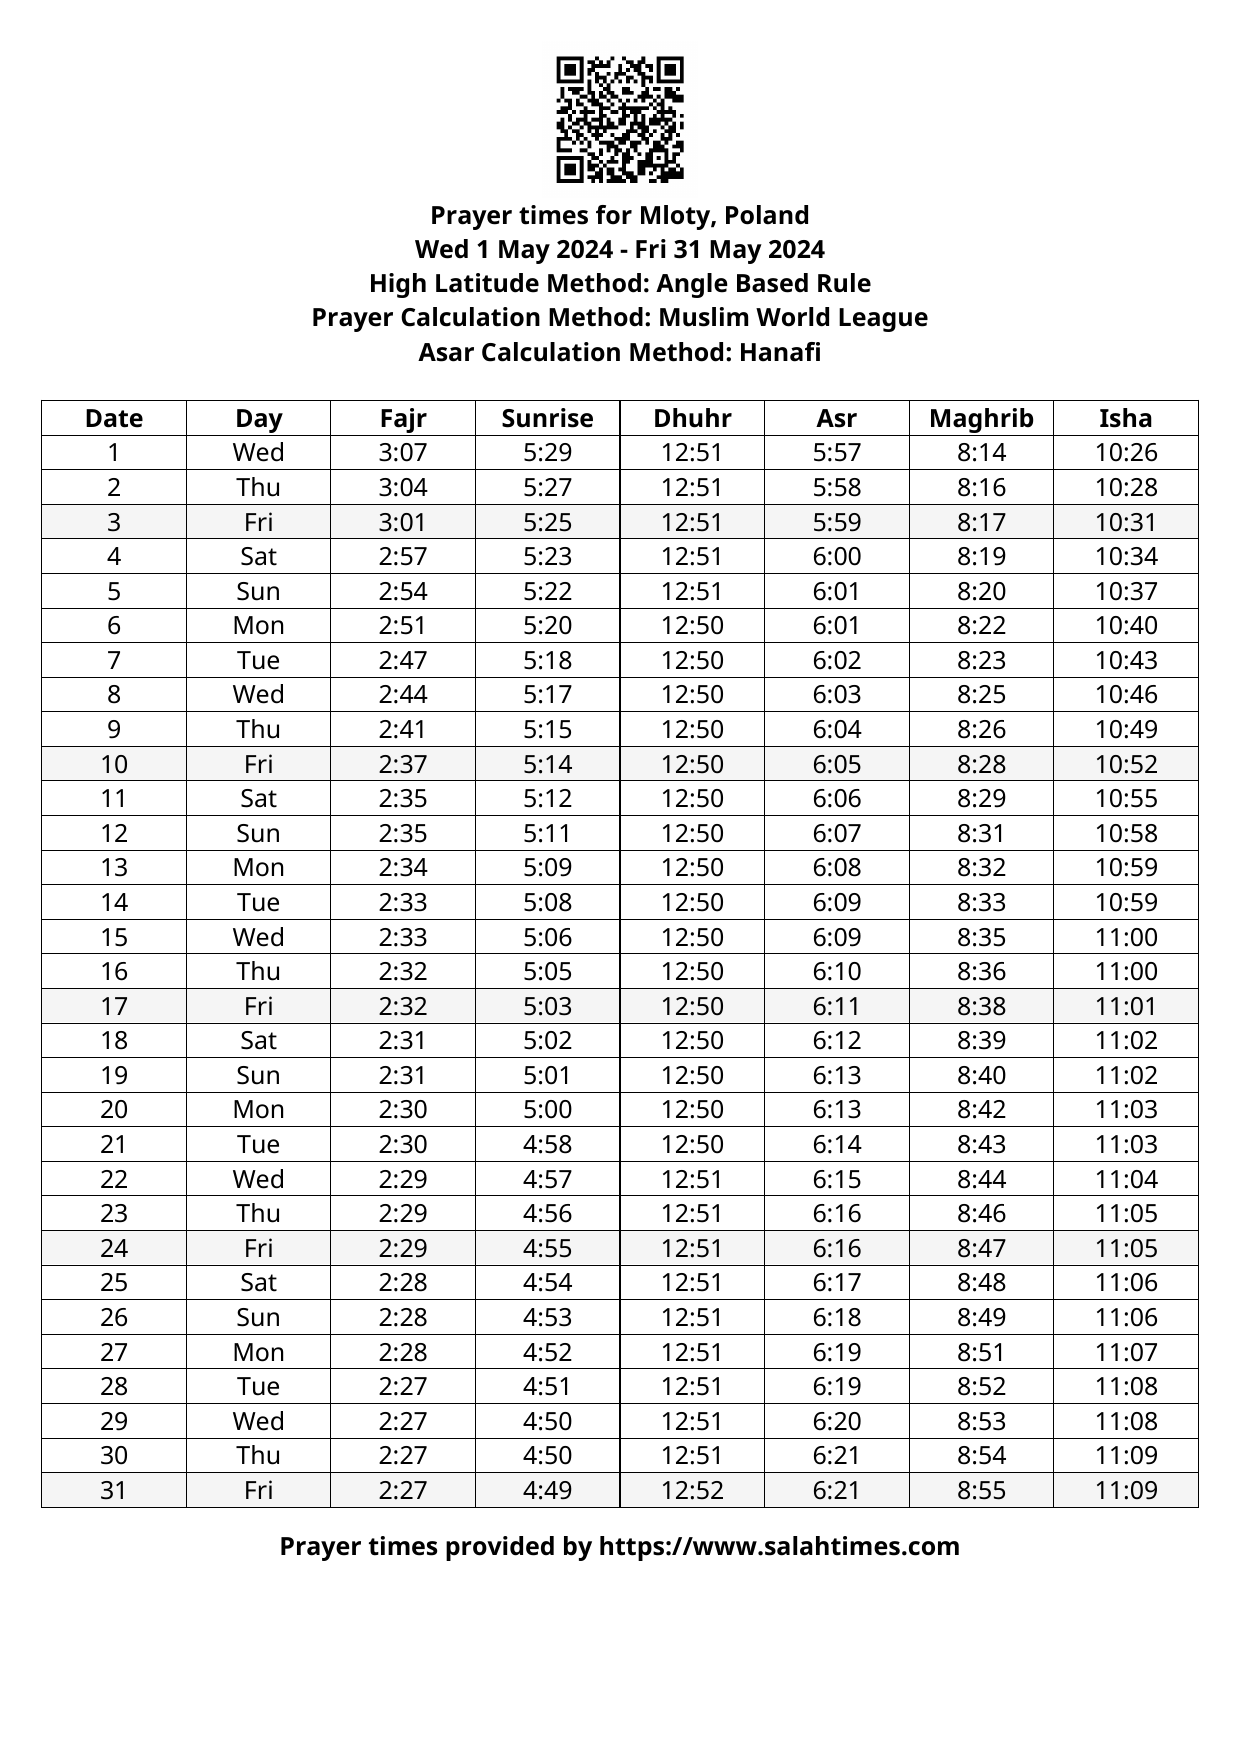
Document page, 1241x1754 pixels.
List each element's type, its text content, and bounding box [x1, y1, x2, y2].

table_cell 12:50 [621, 1127, 764, 1161]
table_cell 5:59 [765, 505, 909, 538]
table_cell Wed [187, 678, 330, 711]
table_cell 2:31 [331, 1024, 475, 1057]
table_cell 2:32 [331, 989, 475, 1022]
table_header Day [187, 401, 330, 434]
picture [542, 41, 699, 198]
table_cell Sun [187, 816, 330, 849]
table_cell 12:50 [621, 1058, 764, 1092]
table_cell 8:42 [910, 1093, 1053, 1126]
table_cell Tue [187, 1369, 330, 1403]
table_cell 2:28 [331, 1300, 475, 1334]
table_cell 10:49 [1054, 712, 1198, 746]
table_cell 2:51 [331, 609, 475, 642]
table_cell 12:50 [621, 954, 764, 988]
table_cell 6:18 [765, 1300, 909, 1334]
table_cell 2:28 [331, 1335, 475, 1368]
table_cell 8:26 [910, 712, 1053, 746]
table_cell 12:51 [621, 436, 764, 469]
table_cell Tue [187, 643, 330, 677]
table_cell 5:06 [476, 920, 619, 953]
table_cell 8:17 [910, 505, 1053, 538]
table_cell 5:18 [476, 643, 619, 677]
table_cell Sun [187, 574, 330, 607]
table_cell Sat [187, 1024, 330, 1057]
table_cell 10:58 [1054, 816, 1198, 849]
table_cell 12:52 [621, 1473, 764, 1507]
table_cell 5:12 [476, 781, 619, 815]
table_cell 11:02 [1054, 1058, 1198, 1092]
table_cell 6:19 [765, 1335, 909, 1368]
table_cell Sat [187, 539, 330, 573]
table_cell 8:43 [910, 1127, 1053, 1161]
table_cell 12:50 [621, 712, 764, 746]
table_cell 15 [42, 920, 186, 953]
table_cell Thu [187, 954, 330, 988]
table_cell 1 [42, 436, 186, 469]
table_cell 2:34 [331, 851, 475, 884]
table_header Date [42, 401, 186, 434]
table_cell 8:54 [910, 1439, 1053, 1472]
table_cell 19 [42, 1058, 186, 1092]
table_cell 8:20 [910, 574, 1053, 607]
table_cell 2:30 [331, 1093, 475, 1126]
table_cell 14 [42, 885, 186, 919]
table_cell 4 [42, 539, 186, 573]
table_cell 3:07 [331, 436, 475, 469]
table_cell 10:43 [1054, 643, 1198, 677]
table_cell 2:32 [331, 954, 475, 988]
table_cell Fri [187, 1473, 330, 1507]
table_cell Wed [187, 1162, 330, 1195]
table_cell 10:59 [1054, 851, 1198, 884]
table_cell 5:57 [765, 436, 909, 469]
table_cell 12:50 [621, 816, 764, 849]
table_header Fajr [331, 401, 475, 434]
table_cell Fri [187, 1231, 330, 1264]
table_cell 12:51 [621, 505, 764, 538]
table_cell 2:47 [331, 643, 475, 677]
table_cell 11:00 [1054, 954, 1198, 988]
table_cell 2:33 [331, 920, 475, 953]
table_cell 10:28 [1054, 470, 1198, 504]
table_cell 11:04 [1054, 1162, 1198, 1195]
table_cell 6:01 [765, 609, 909, 642]
table_cell 4:50 [476, 1439, 619, 1472]
table_cell Thu [187, 1439, 330, 1472]
table_cell 6:00 [765, 539, 909, 573]
table_cell 12:50 [621, 1093, 764, 1126]
table_cell 8:35 [910, 920, 1053, 953]
table_cell 3 [42, 505, 186, 538]
table_cell 12:51 [621, 1335, 764, 1368]
table_cell 22 [42, 1162, 186, 1195]
table_cell 5:15 [476, 712, 619, 746]
table_header Isha [1054, 401, 1198, 434]
table_cell 13 [42, 851, 186, 884]
table_cell 27 [42, 1335, 186, 1368]
table_cell 11:07 [1054, 1335, 1198, 1368]
table_cell 2:28 [331, 1266, 475, 1299]
table_cell 20 [42, 1093, 186, 1126]
table_cell 2:27 [331, 1473, 475, 1507]
table_cell 4:50 [476, 1404, 619, 1437]
table_cell 6:19 [765, 1369, 909, 1403]
table_cell 8:46 [910, 1196, 1053, 1230]
table_cell 12:50 [621, 1024, 764, 1057]
table_cell 8:22 [910, 609, 1053, 642]
table_cell Wed [187, 920, 330, 953]
table_cell Wed [187, 1404, 330, 1437]
table_cell 2:27 [331, 1439, 475, 1472]
table_cell 4:53 [476, 1300, 619, 1334]
table_cell Sun [187, 1058, 330, 1092]
table_cell 10:26 [1054, 436, 1198, 469]
table_cell 8:48 [910, 1266, 1053, 1299]
table_cell 12:50 [621, 747, 764, 780]
table_cell 2:27 [331, 1369, 475, 1403]
table_cell 5 [42, 574, 186, 607]
table_cell Tue [187, 1127, 330, 1161]
table_cell 12:50 [621, 609, 764, 642]
table_cell Sat [187, 781, 330, 815]
table_cell 8:28 [910, 747, 1053, 780]
table_cell 6:06 [765, 781, 909, 815]
table_cell 11:01 [1054, 989, 1198, 1022]
table_cell 6:01 [765, 574, 909, 607]
table_cell 6:20 [765, 1404, 909, 1437]
table_cell 4:58 [476, 1127, 619, 1161]
table_cell 12:50 [621, 989, 764, 1022]
table_cell 6:17 [765, 1266, 909, 1299]
table_cell Sun [187, 1300, 330, 1334]
table_cell 2:29 [331, 1231, 475, 1264]
table_cell 8:36 [910, 954, 1053, 988]
table_cell 5:02 [476, 1024, 619, 1057]
table_cell 5:20 [476, 609, 619, 642]
table_cell 12:50 [621, 678, 764, 711]
table_cell 4:54 [476, 1266, 619, 1299]
table_cell 10:59 [1054, 885, 1198, 919]
table_cell 31 [42, 1473, 186, 1507]
table_cell 6:09 [765, 885, 909, 919]
table_cell 11:08 [1054, 1369, 1198, 1403]
table_cell 11:03 [1054, 1093, 1198, 1126]
table_cell 6:08 [765, 851, 909, 884]
table_cell 10:40 [1054, 609, 1198, 642]
table_cell 4:51 [476, 1369, 619, 1403]
table_cell 11:06 [1054, 1300, 1198, 1334]
table_cell 17 [42, 989, 186, 1022]
table_cell 4:55 [476, 1231, 619, 1264]
table_cell 5:17 [476, 678, 619, 711]
table_cell 6:02 [765, 643, 909, 677]
table_cell 10 [42, 747, 186, 780]
table_cell 11:06 [1054, 1266, 1198, 1299]
table_cell 16 [42, 954, 186, 988]
table_cell 10:52 [1054, 747, 1198, 780]
table_cell 12:50 [621, 885, 764, 919]
text Prayer times for Mloty, Poland [42, 198, 1198, 232]
table_cell Tue [187, 885, 330, 919]
table_cell 8:16 [910, 470, 1053, 504]
table_cell Fri [187, 747, 330, 780]
table_cell Mon [187, 1335, 330, 1368]
table_cell 12:50 [621, 643, 764, 677]
table_cell 4:57 [476, 1162, 619, 1195]
table_cell 6:16 [765, 1196, 909, 1230]
table_cell 3:04 [331, 470, 475, 504]
table_cell 6:13 [765, 1058, 909, 1092]
table_cell Wed [187, 436, 330, 469]
table_cell 2:54 [331, 574, 475, 607]
table_cell 12:51 [621, 1266, 764, 1299]
table_cell 11 [42, 781, 186, 815]
table_cell 2:27 [331, 1404, 475, 1437]
table_cell 6:21 [765, 1439, 909, 1472]
table_cell 12:51 [621, 1369, 764, 1403]
table_cell 6:21 [765, 1473, 909, 1507]
table_cell 8:25 [910, 678, 1053, 711]
text High Latitude Method: Angle Based Rule [42, 266, 1198, 300]
table_cell Sat [187, 1266, 330, 1299]
table_cell 6:12 [765, 1024, 909, 1057]
table_cell 12:51 [621, 574, 764, 607]
table_cell 11:05 [1054, 1196, 1198, 1230]
table_cell Thu [187, 712, 330, 746]
table_cell 12:51 [621, 1404, 764, 1437]
table_cell 23 [42, 1196, 186, 1230]
table_cell 5:11 [476, 816, 619, 849]
table_cell 12:50 [621, 851, 764, 884]
table_cell 6:16 [765, 1231, 909, 1264]
table_cell 11:02 [1054, 1024, 1198, 1057]
table_cell 10:34 [1054, 539, 1198, 573]
table_cell Thu [187, 1196, 330, 1230]
table_cell 8:52 [910, 1369, 1053, 1403]
text Asar Calculation Method: Hanafi [42, 334, 1198, 368]
table_cell 10:31 [1054, 505, 1198, 538]
table_cell 8:38 [910, 989, 1053, 1022]
table_cell 12:51 [621, 1162, 764, 1195]
table_cell 7 [42, 643, 186, 677]
table_cell 9 [42, 712, 186, 746]
table_cell 4:49 [476, 1473, 619, 1507]
table_cell 5:01 [476, 1058, 619, 1092]
table_cell 2:30 [331, 1127, 475, 1161]
table_cell 11:08 [1054, 1404, 1198, 1437]
table_cell Mon [187, 851, 330, 884]
table_cell 12 [42, 816, 186, 849]
table_cell 8:32 [910, 851, 1053, 884]
table_cell 5:08 [476, 885, 619, 919]
text Wed 1 May 2024 - Fri 31 May 2024 [42, 232, 1198, 266]
table_header Sunrise [476, 401, 619, 434]
table_cell 29 [42, 1404, 186, 1437]
table_cell 2:37 [331, 747, 475, 780]
table_cell 2 [42, 470, 186, 504]
table_header Dhuhr [621, 401, 764, 434]
table_cell 8:19 [910, 539, 1053, 573]
table_cell 4:52 [476, 1335, 619, 1368]
table_header Asr [765, 401, 909, 434]
table_cell Fri [187, 989, 330, 1022]
table_cell 8:39 [910, 1024, 1053, 1057]
table_cell 12:50 [621, 781, 764, 815]
table_cell Mon [187, 1093, 330, 1126]
table_cell 5:03 [476, 989, 619, 1022]
table_cell 5:29 [476, 436, 619, 469]
table_cell 8:29 [910, 781, 1053, 815]
text Prayer times provided by https://www.salahtimes.com [42, 1528, 1198, 1563]
table_cell 6:04 [765, 712, 909, 746]
table_cell 3:01 [331, 505, 475, 538]
table_cell 5:23 [476, 539, 619, 573]
table_cell 30 [42, 1439, 186, 1472]
table_cell 2:35 [331, 781, 475, 815]
table_cell 12:51 [621, 470, 764, 504]
table_cell 2:35 [331, 816, 475, 849]
table_cell 10:55 [1054, 781, 1198, 815]
table_cell 12:51 [621, 1300, 764, 1334]
table_cell 6:07 [765, 816, 909, 849]
table_cell 8:33 [910, 885, 1053, 919]
table_cell 24 [42, 1231, 186, 1264]
table_cell 6:14 [765, 1127, 909, 1161]
table_cell 11:09 [1054, 1439, 1198, 1472]
table_cell 2:29 [331, 1196, 475, 1230]
table_cell 5:05 [476, 954, 619, 988]
table_cell 6:10 [765, 954, 909, 988]
table_cell 8:31 [910, 816, 1053, 849]
table_cell 12:51 [621, 1231, 764, 1264]
table_cell 6:05 [765, 747, 909, 780]
table_cell 12:51 [621, 1439, 764, 1472]
table_cell 5:22 [476, 574, 619, 607]
table_cell 26 [42, 1300, 186, 1334]
table_cell 10:46 [1054, 678, 1198, 711]
table_cell Thu [187, 470, 330, 504]
table_cell 25 [42, 1266, 186, 1299]
table_cell 28 [42, 1369, 186, 1403]
table_cell 8:49 [910, 1300, 1053, 1334]
table_cell 8:40 [910, 1058, 1053, 1092]
table_cell 6:11 [765, 989, 909, 1022]
table_cell 11:05 [1054, 1231, 1198, 1264]
table_cell 6 [42, 609, 186, 642]
table_cell 8 [42, 678, 186, 711]
table_cell 6:13 [765, 1093, 909, 1126]
table_cell 5:27 [476, 470, 619, 504]
table_cell 8:44 [910, 1162, 1053, 1195]
table_cell 10:37 [1054, 574, 1198, 607]
table_cell 2:29 [331, 1162, 475, 1195]
table_cell Mon [187, 609, 330, 642]
table_cell 5:14 [476, 747, 619, 780]
table_cell 8:53 [910, 1404, 1053, 1437]
table_cell 21 [42, 1127, 186, 1161]
table_cell 2:57 [331, 539, 475, 573]
table_cell 2:44 [331, 678, 475, 711]
table_cell Fri [187, 505, 330, 538]
table_cell 6:03 [765, 678, 909, 711]
table_cell 18 [42, 1024, 186, 1057]
table_cell 5:00 [476, 1093, 619, 1126]
table_cell 12:51 [621, 1196, 764, 1230]
table_cell 8:14 [910, 436, 1053, 469]
table_cell 2:31 [331, 1058, 475, 1092]
table_cell 8:47 [910, 1231, 1053, 1264]
table_cell 2:33 [331, 885, 475, 919]
table_cell 5:09 [476, 851, 619, 884]
table_header Maghrib [910, 401, 1053, 434]
table_cell 11:03 [1054, 1127, 1198, 1161]
table_cell 12:50 [621, 920, 764, 953]
table_cell 4:56 [476, 1196, 619, 1230]
table_cell 12:51 [621, 539, 764, 573]
table_cell 6:09 [765, 920, 909, 953]
table_cell 8:23 [910, 643, 1053, 677]
table_cell 11:00 [1054, 920, 1198, 953]
table_cell 6:15 [765, 1162, 909, 1195]
table_cell 2:41 [331, 712, 475, 746]
text Prayer Calculation Method: Muslim World League [42, 300, 1198, 334]
table_cell 8:55 [910, 1473, 1053, 1507]
table_cell 8:51 [910, 1335, 1053, 1368]
table_cell 5:25 [476, 505, 619, 538]
table_cell 5:58 [765, 470, 909, 504]
table_cell 11:09 [1054, 1473, 1198, 1507]
